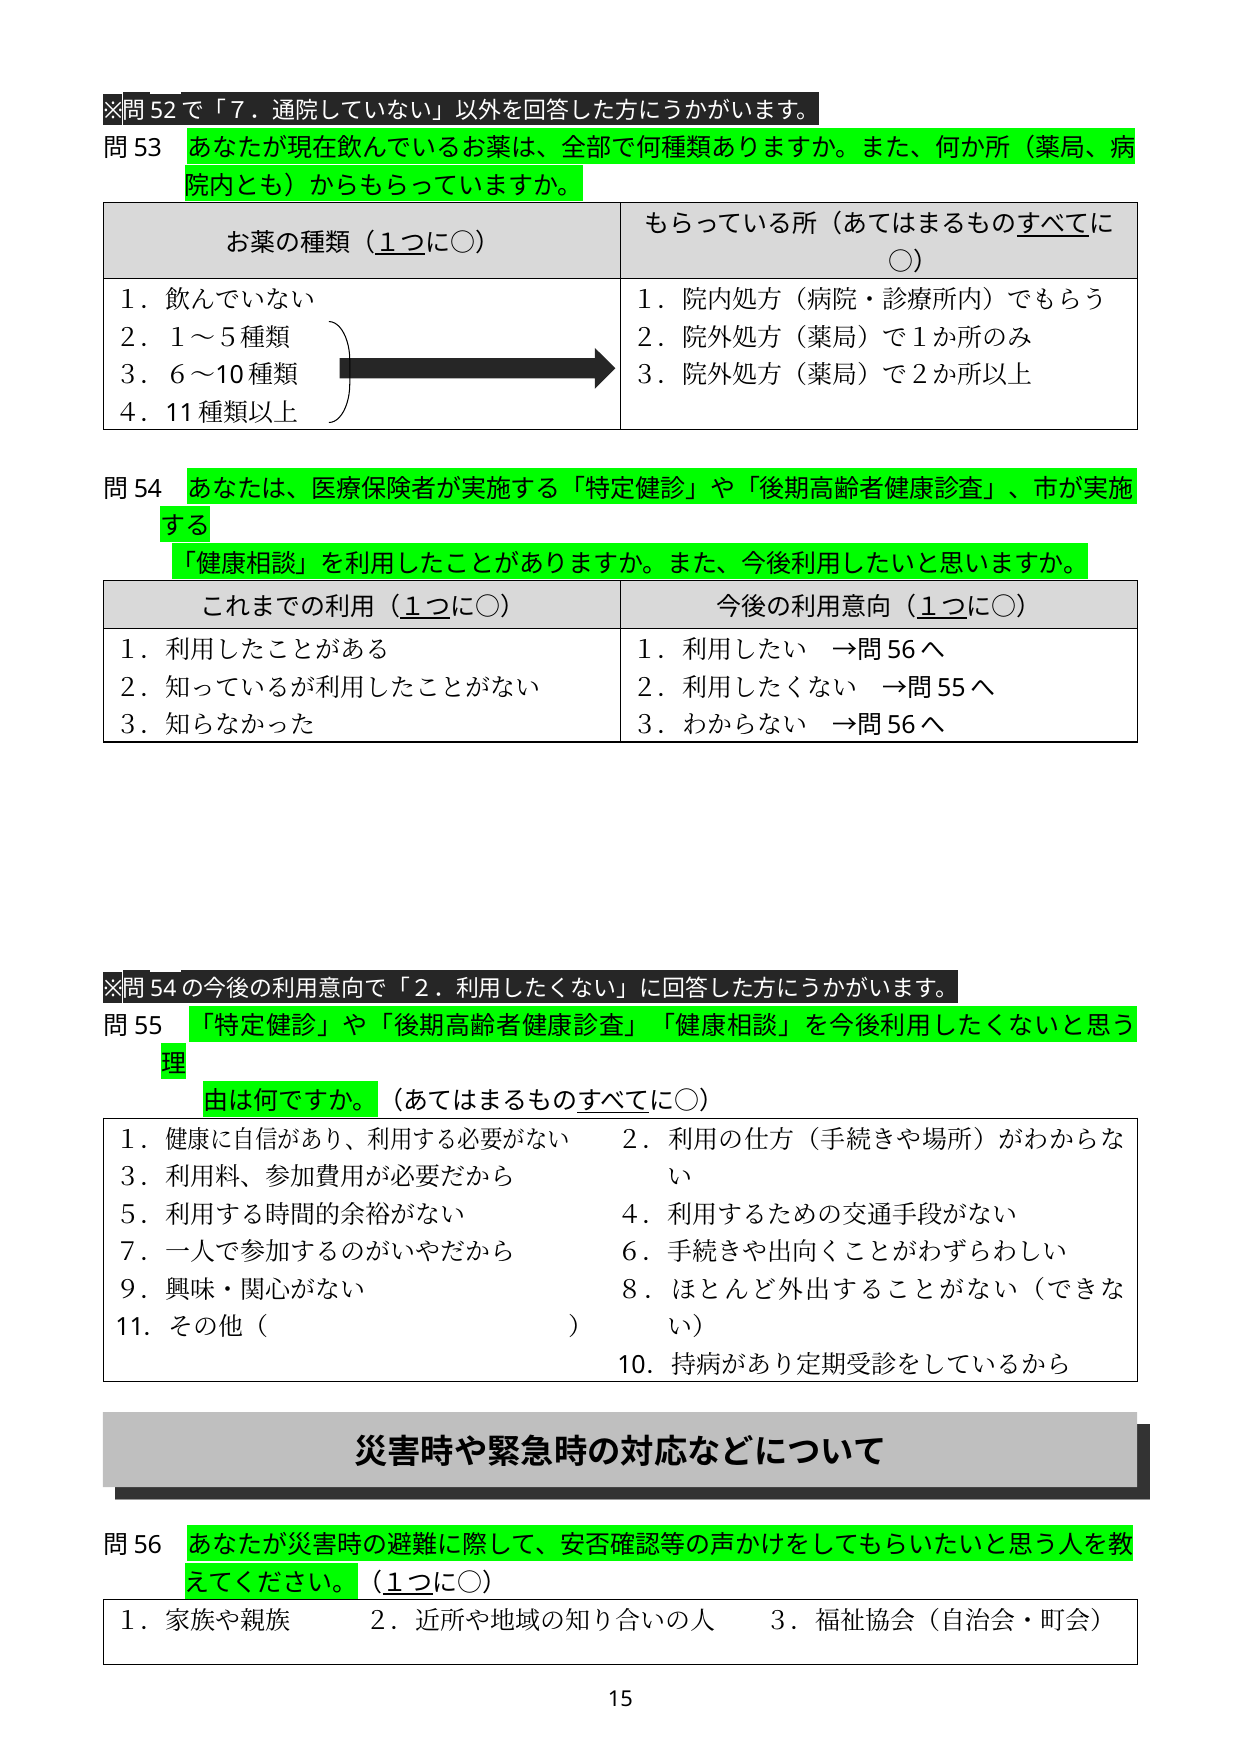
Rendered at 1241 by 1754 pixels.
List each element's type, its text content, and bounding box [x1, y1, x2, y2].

subtitle 問56 あなたが災害時の避難に際して、安否確認等の声かけをしてもらいたいと思う人を教 [103, 1524, 1137, 1562]
text 由は何ですか。（あてはまるものすべてに○） [103, 1080, 1137, 1117]
subtitle えてください。（１つに○） [147, 1562, 1137, 1599]
text ※問54の今後の利用意向で「２．利用したくない」に回答した方にうかがいます。 [103, 967, 1137, 1005]
text ※問52で「７．通院していない」以外を回答した方にうかがいます。 [103, 89, 1137, 127]
table_header 今後の利用意向（１つに○） [621, 581, 1137, 628]
table_header １．健康に自信があり、利用する必要がない ３．利用料、参加費用が必要だから ５．利用する時間的余裕がない ７．一人で参加するのがいやだから ９．興味・関心がない 11．その他（ ） [104, 1119, 606, 1381]
table_header ２．利用の仕方（手続きや場所）がわからない ４．利用するための交通手段がない ６．手続きや出向くことがわずらわしい ８．ほとんど外出することがない（できない） 10．持病があり定期受診をしているから [606, 1119, 1137, 1381]
subtitle 災害時や緊急時の対応などについて [103, 1412, 1137, 1487]
subtitle 「健康相談」を利用したことがありますか。また、今後利用したいと思いますか。 [147, 543, 1137, 580]
table_cell １．院内処方（病院・診療所内）でもらう ２．院外処方（薬局）で１か所のみ ３．院外処方（薬局）で２か所以上 [621, 279, 1137, 429]
table_header これまでの利用（１つに○） [104, 581, 620, 628]
table_cell １．飲んでいない ２．１～５種類 ３．６～10種類 ４．11種類以上 [104, 279, 620, 429]
subtitle 問53 あなたが現在飲んでいるお薬は、全部で何種類ありますか。また、何か所（薬局、病 [103, 127, 1137, 164]
table_cell １．利用したことがある ２．知っているが利用したことがない ３．知らなかった [104, 629, 620, 741]
subtitle 問54 あなたは、医療保険者が実施する「特定健診」や「後期高齢者健康診査」、市が実施する [103, 468, 1137, 543]
table_header もらっている所（あてはまるものすべてに○） [621, 203, 1137, 278]
subtitle 院内とも）からもらっていますか。 [147, 164, 1137, 202]
table_header お薬の種類（１つに○） [104, 203, 620, 278]
table_cell １．利用したい →問56へ ２．利用したくない →問55へ ３．わからない →問56へ [621, 629, 1137, 741]
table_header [104, 1600, 1137, 1663]
subtitle 問55 「特定健診」や「後期高齢者健康診査」「健康相談」を今後利用したくないと思う理 [103, 1005, 1137, 1080]
